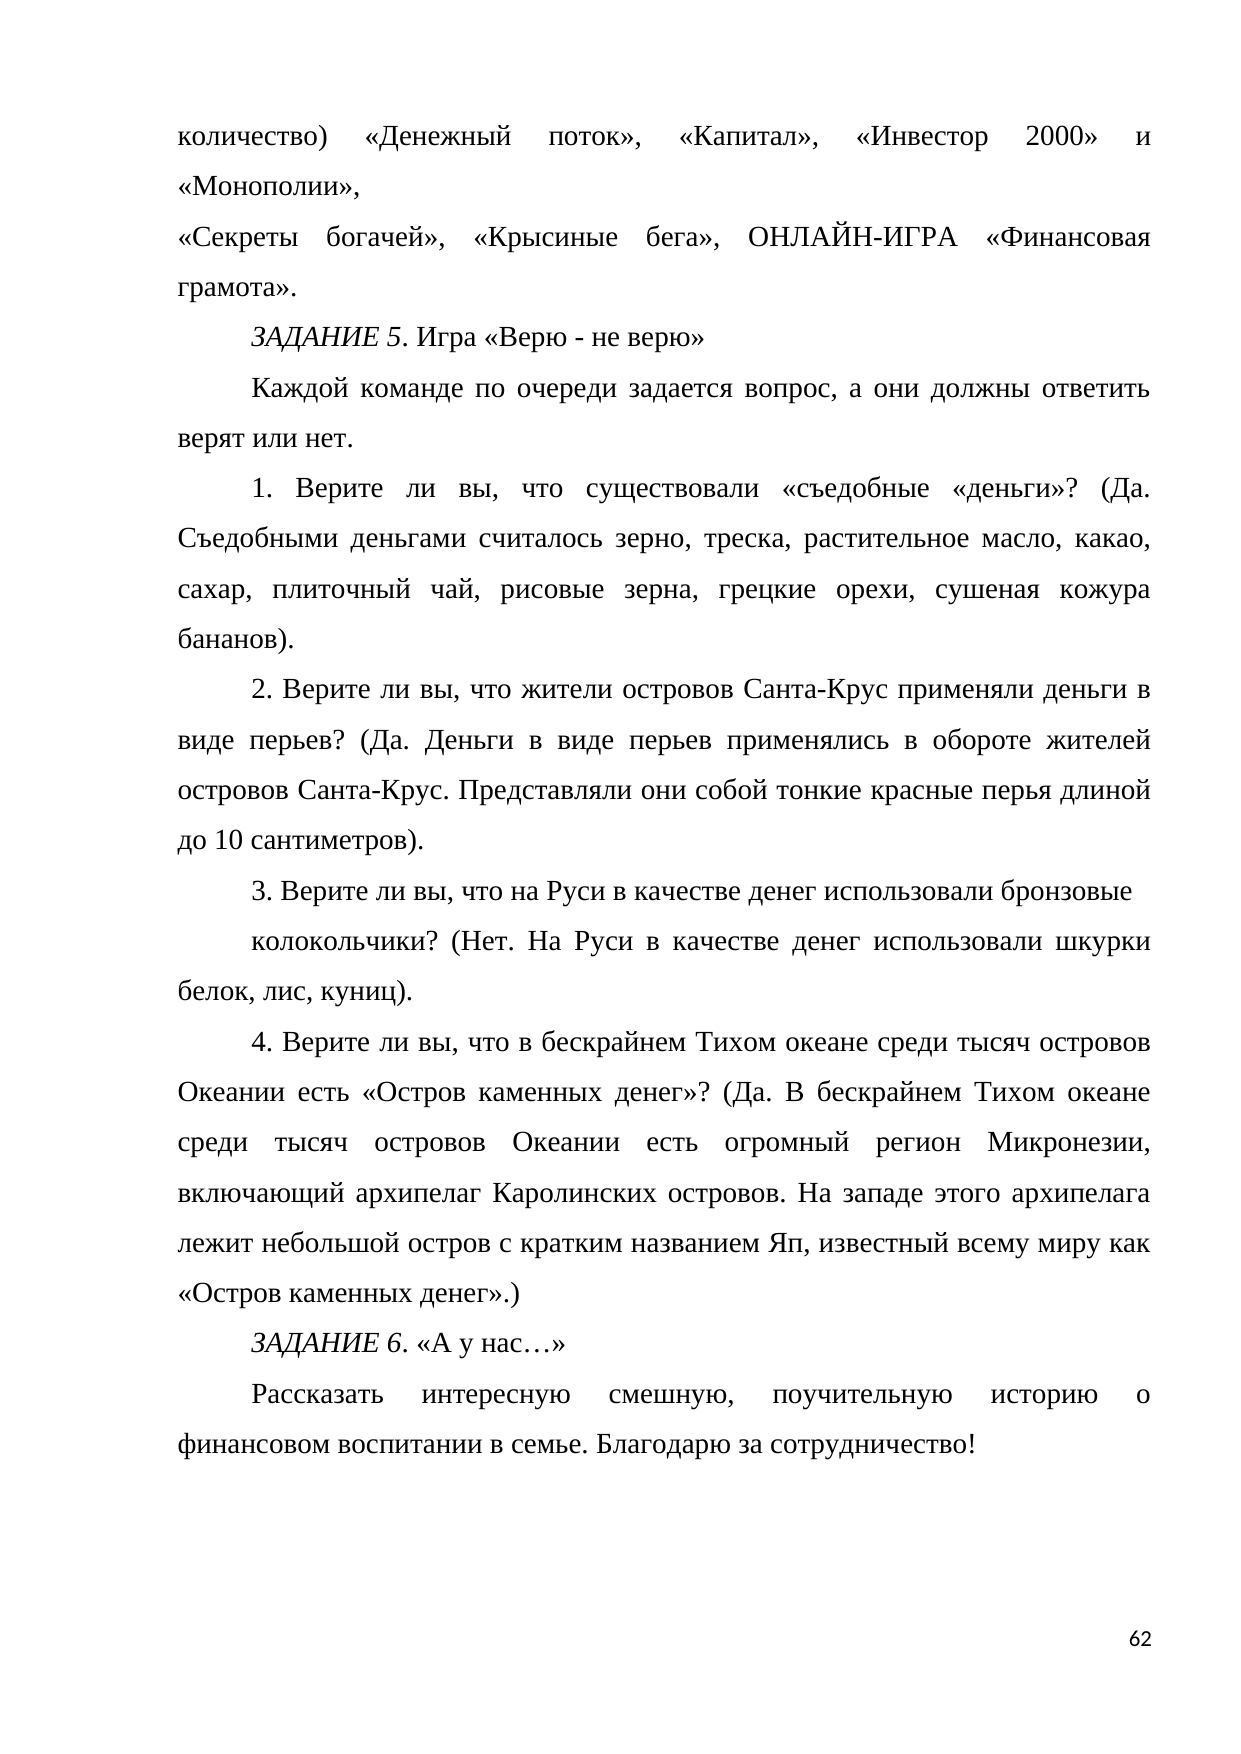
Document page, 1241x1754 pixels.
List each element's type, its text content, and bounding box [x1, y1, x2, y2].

text 3. Верите ли вы, что на Руси в качестве денег использовали бронзовые [177, 873, 1152, 906]
text Рассказать интересную смешную, поучительную историю о финансовом воспитании в семье. Благодарю за сотрудничество! [177, 1376, 1152, 1460]
text 2. Верите ли вы, что жители островов Санта-Крус применяли деньги в виде перьев? (Да. Деньги в виде перьев применялись в обороте жителей островов Санта-Крус. Представляли они собой тонкие красные перья длиной до 10 сантиметров). [177, 672, 1152, 856]
text 4. Верите ли вы, что в бескрайнем Тихом океане среди тысяч островов Океании есть «Остров каменных денег»? (Да. В бескрайнем Тихом океане среди тысяч островов Океании есть огромный регион Микронезии, включающий архипелаг Каролинских островов. На западе этого архипелага лежит небольшой остров с кратким названием Яп, известный всему миру как «Остров каменных денег».) [177, 1024, 1152, 1309]
text колокольчики? (Нет. На Руси в качестве денег использовали шкурки белок, лис, куниц). [177, 923, 1152, 1007]
text количество) «Денежный поток», «Капитал», «Инвестор 2000» и «Монополии», [177, 118, 1152, 202]
text Каждой команде по очереди задается вопрос, а они должны ответить верят или нет. [177, 370, 1152, 453]
text ЗАДАНИЕ 6. «А у нас…» [177, 1326, 1152, 1359]
text «Секреты богачей», «Крысиные бега», ОНЛАЙН-ИГРА «Финансовая грамота». [177, 219, 1152, 303]
text 1. Верите ли вы, что существовали «съедобные «деньги»? (Да. Съедобными деньгами считалось зерно, треска, растительное масло, какао, сахар, плиточный чай, рисовые зерна, грецкие орехи, сушеная кожура бананов). [177, 470, 1152, 655]
text ЗАДАНИЕ 5. Игра «Верю - не верю» [177, 319, 1152, 353]
